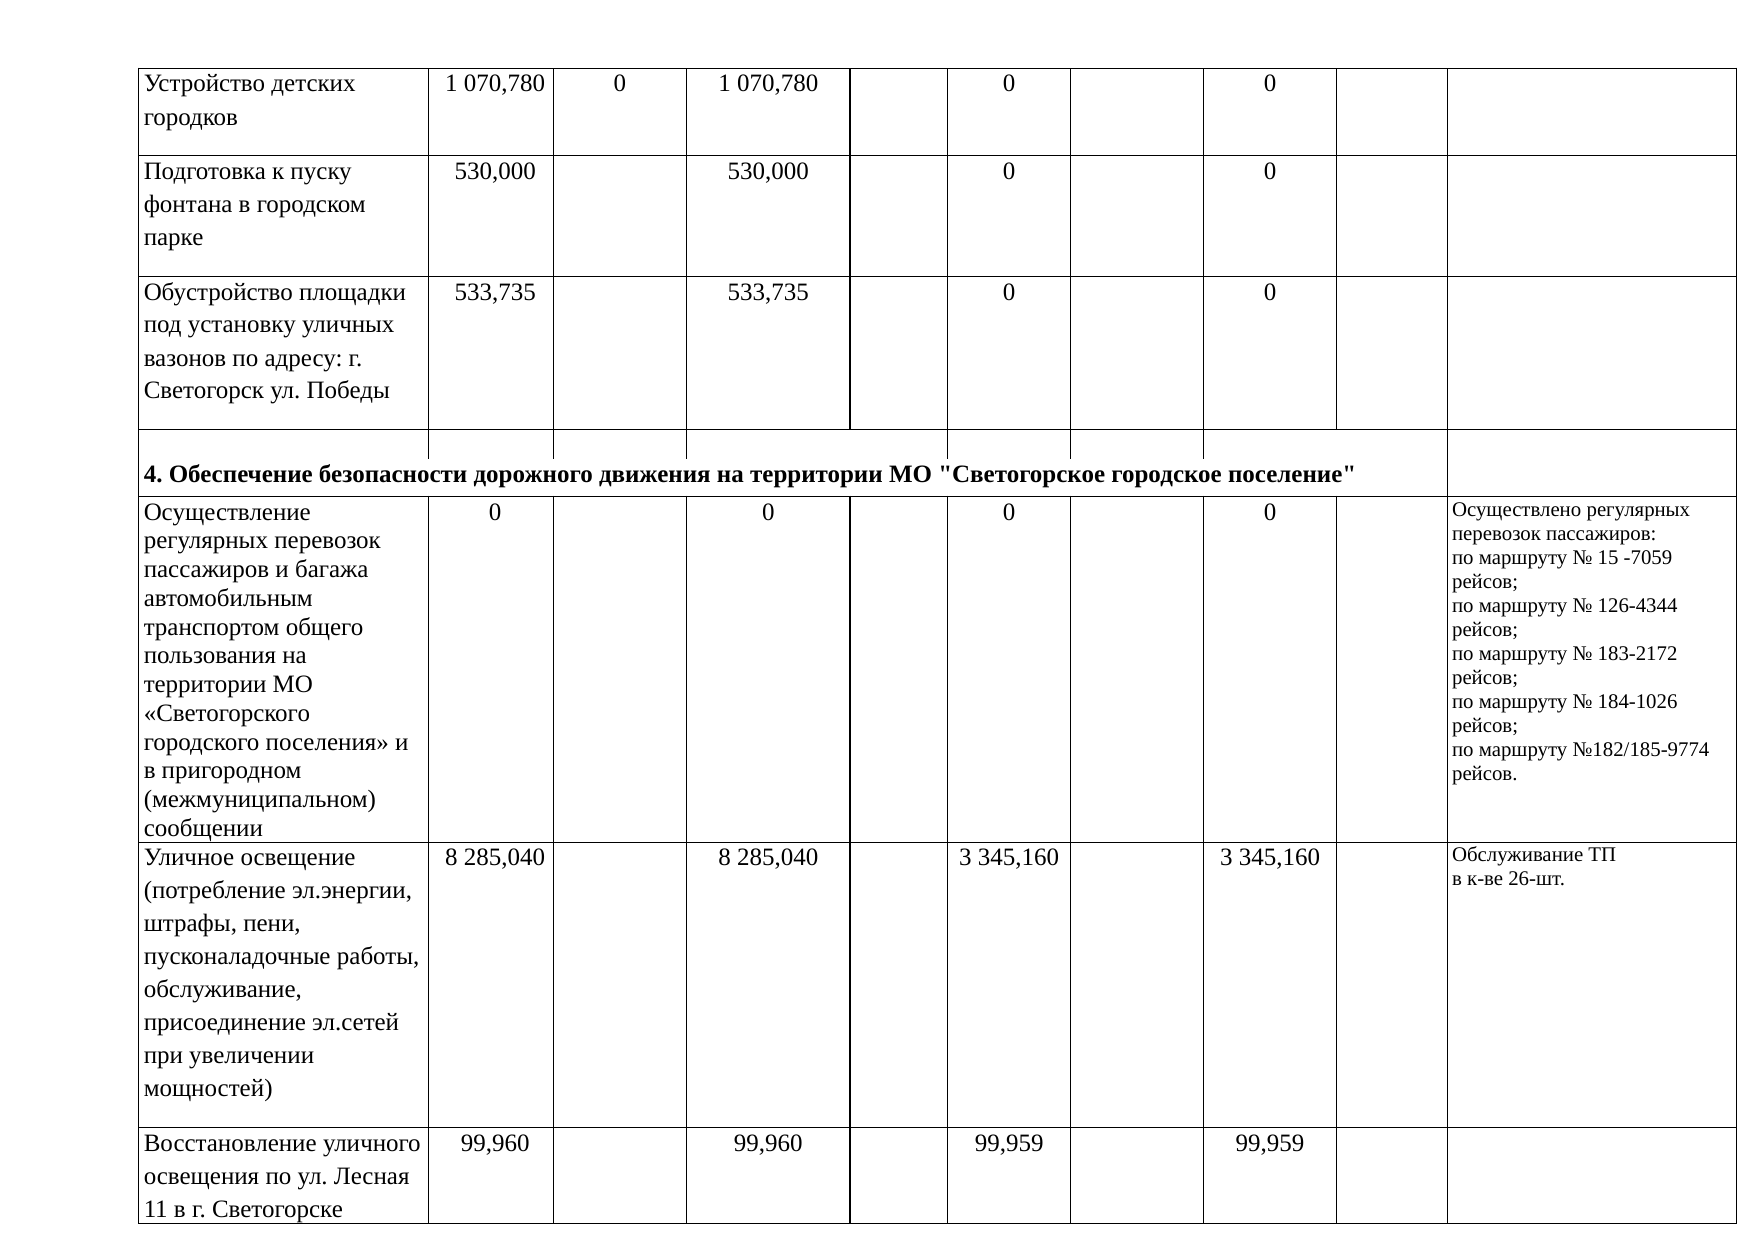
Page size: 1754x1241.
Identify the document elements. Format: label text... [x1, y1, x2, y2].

table_cell 8 285,040 [429, 843, 553, 1127]
table_cell [1337, 277, 1447, 429]
table_cell [1337, 843, 1447, 1127]
table_cell [1204, 430, 1447, 459]
table_cell Осуществление регулярных перевозок пассажиров и багажа автомобильным транспортом общего пользования на территории МО «Светогорского городского поселения» и в пригородном (межмуниципальном) сообщении [139, 497, 428, 842]
table_cell [554, 1128, 686, 1223]
table_cell [1448, 459, 1736, 496]
table_cell 533,735 [687, 277, 849, 429]
table_cell 0 [1204, 69, 1336, 155]
table_cell [851, 1128, 947, 1223]
table_cell [1448, 69, 1736, 155]
table_cell [554, 277, 686, 429]
table_cell 0 [948, 69, 1070, 155]
table_cell 99,959 [948, 1128, 1070, 1223]
table_cell [1337, 1128, 1447, 1223]
table_cell 8 285,040 [687, 843, 849, 1127]
table_cell 533,735 [429, 277, 553, 429]
table_cell 0 [429, 497, 553, 842]
table_cell [1337, 497, 1447, 842]
table_cell Подготовка к пуску фонтана в городском парке [139, 156, 428, 276]
table_cell [1337, 156, 1447, 276]
table_cell Устройство детских городков [139, 69, 428, 155]
table_cell 0 [948, 277, 1070, 429]
table_cell Осуществлено регулярных перевозок пассажиров: по маршруту № 15 -7059 рейсов; по маршруту № 126-4344 рейсов; по маршруту № 183-2172 рейсов; по маршруту № 184-1026 рейсов; по маршруту №182/185-9774 рейсов. [1448, 497, 1736, 842]
table_cell 530,000 [687, 156, 849, 276]
table_cell 99,960 [429, 1128, 553, 1223]
table_cell Восстановление уличного освещения по ул. Лесная 11 в г. Светогорске [139, 1128, 428, 1223]
table_cell 3 345,160 [948, 843, 1070, 1127]
table_cell 0 [948, 156, 1070, 276]
table_cell [139, 430, 428, 459]
table_cell [1337, 69, 1447, 155]
table_cell [1448, 277, 1736, 429]
table_cell 0 [1204, 277, 1336, 429]
table_cell 99,959 [1204, 1128, 1336, 1223]
table_cell 530,000 [429, 156, 553, 276]
table_cell [554, 497, 686, 842]
table_cell [1071, 69, 1203, 155]
table_cell [1448, 430, 1736, 459]
table_cell [948, 430, 1070, 459]
table_cell [1071, 277, 1203, 429]
table_cell [851, 156, 947, 276]
table_cell 0 [554, 69, 686, 155]
table_cell [1071, 156, 1203, 276]
table_cell [554, 430, 686, 459]
table_cell [1071, 497, 1203, 842]
table_cell 99,960 [687, 1128, 849, 1223]
table_cell 0 [1204, 497, 1336, 842]
table_cell [1071, 430, 1203, 459]
table_cell 0 [687, 497, 849, 842]
table_cell [1071, 1128, 1203, 1223]
table_cell 3 345,160 [1204, 843, 1336, 1127]
table_cell [429, 430, 553, 459]
table_cell [687, 430, 947, 459]
table_cell Уличное освещение (потребление эл.энергии, штрафы, пени, пусконаладочные работы, обслуживание, присоединение эл.сетей при увеличении мощностей) [139, 843, 428, 1127]
table_cell 4. Обеспечение безопасности дорожного движения на территории МО "Светогорское городское поселение" [139, 459, 1447, 496]
table_cell [1448, 156, 1736, 276]
table_cell [851, 277, 947, 429]
table_cell [554, 156, 686, 276]
table_cell Обустройство площадки под установку уличных вазонов по адресу: г. Светогорск ул. Победы [139, 277, 428, 429]
table_cell Обслуживание ТП в к-ве 26-шт. [1448, 843, 1736, 1127]
table_cell [554, 843, 686, 1127]
table_cell 1 070,780 [687, 69, 849, 155]
table_cell [851, 497, 947, 842]
table_cell 0 [948, 497, 1070, 842]
table_cell [1448, 1128, 1736, 1223]
table_cell [851, 843, 947, 1127]
table_cell [1071, 843, 1203, 1127]
table_cell [851, 69, 947, 155]
table_cell 1 070,780 [429, 69, 553, 155]
table_cell 0 [1204, 156, 1336, 276]
